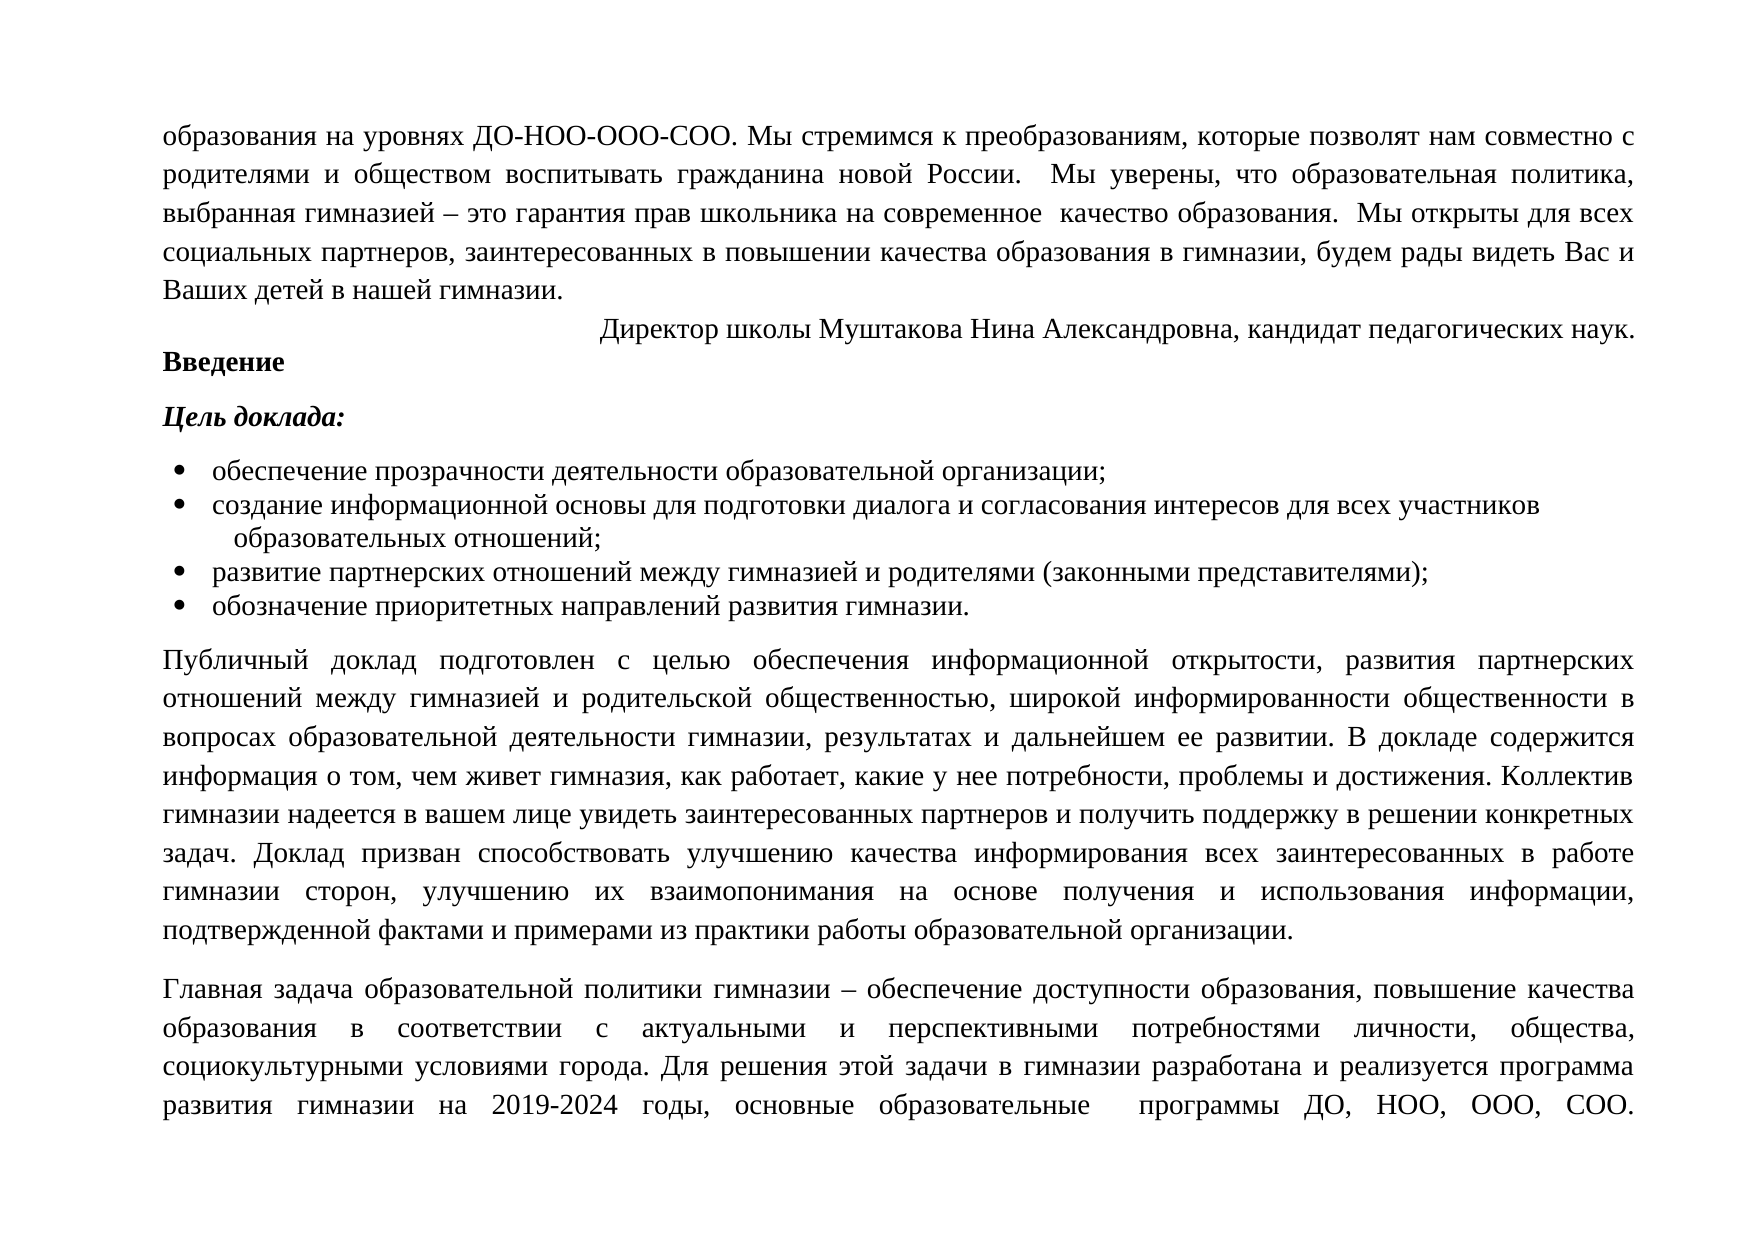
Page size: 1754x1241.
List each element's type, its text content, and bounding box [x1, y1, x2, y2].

list создание информационной основы для подготовки диалога и согласования интересов для всех участников образовательных отношений; [174, 487, 1636, 554]
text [162, 971, 1636, 1120]
text Цель доклада: [162, 399, 1636, 432]
text Публичный доклад подготовлен с целью обеспечения информационной открытости, развития партнерских отношений между гимназией и родительской общественностью, широкой информированности общественности в вопросах образовательной деятельности гимназии, результатах и дальнейшем ее развитии. В докладе содержится информация о том, чем живет гимназия, как работает, какие у нее потребности, проблемы и достижения. Коллектив гимназии надеется в вашем лице увидеть заинтересованных партнеров и получить поддержку в решении конкретных задач. Доклад призван способствовать улучшению качества информирования всех заинтересованных в работе гимназии сторон, улучшению их взаимопонимания на основе получения и использования информации, подтвержденной фактами и примерами из практики работы образовательной организации. [162, 642, 1636, 945]
text Директор школы Муштакова Нина Александровна, кандидат педагогических наук. [162, 311, 1636, 344]
text Введение [162, 344, 1636, 378]
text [162, 118, 1636, 306]
list обеспечение прозрачности деятельности образовательной организации; [174, 453, 1636, 487]
list развитие партнерских отношений между гимназией и родителями (законными представителями); [174, 554, 1636, 588]
list обозначение приоритетных направлений развития гимназии. [174, 588, 1636, 621]
